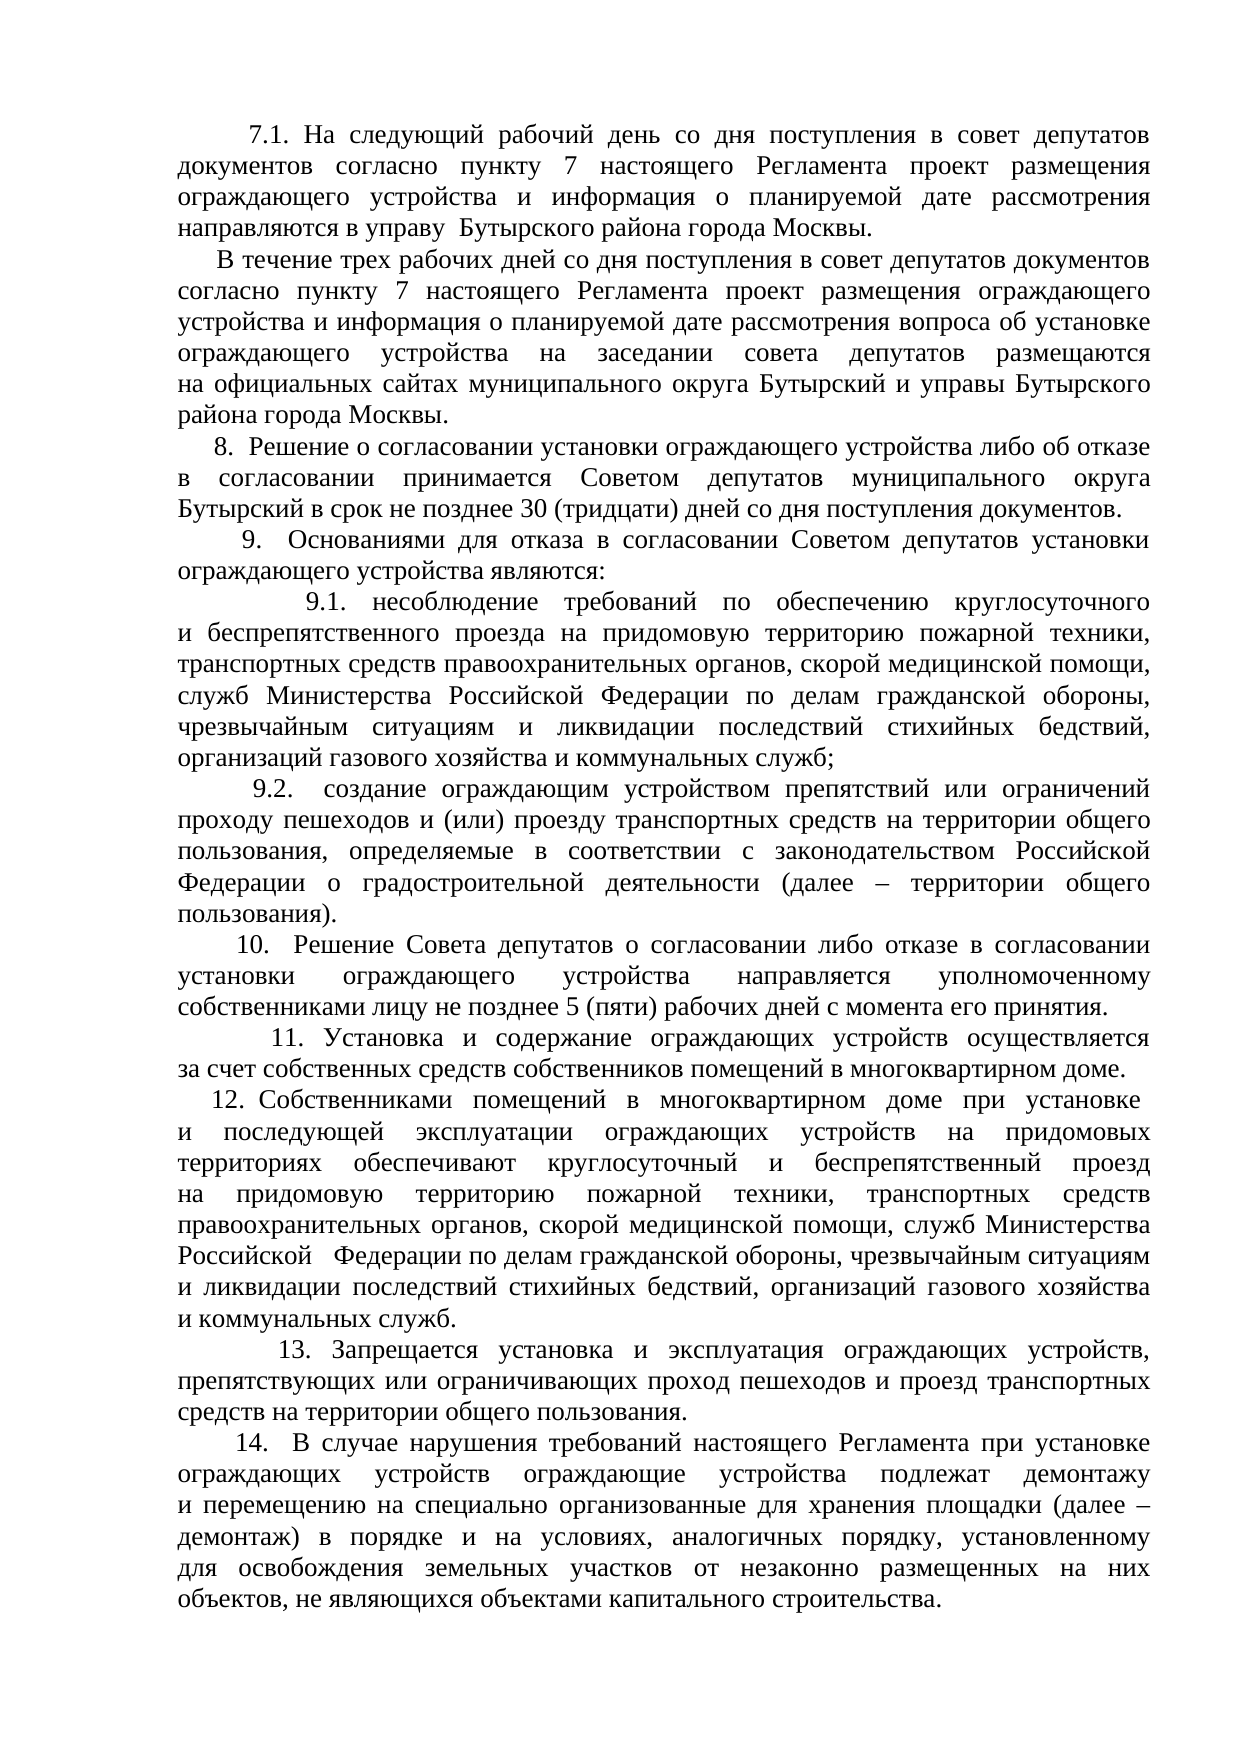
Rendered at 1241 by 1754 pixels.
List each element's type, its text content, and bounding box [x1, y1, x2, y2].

text 10. Решение Совета депутатов о согласовании либо отказе в согласовании установки ограждающего устройства направляется уполномоченному собственниками лицу не позднее 5 (пяти) рабочих дней с момента его принятия. [177, 928, 1152, 1021]
text 12. Собственниками помещений в многоквартирном доме при установке [177, 1084, 1152, 1115]
text и последующей эксплуатации ограждающих устройств на придомовых территориях обеспечивают круглосуточный и беспрепятственный проезд на придомовую территорию пожарной техники, транспортных средств правоохранительных органов, скорой медицинской помощи, служб Министерства Российской Федерации по делам гражданской обороны, чрезвычайным ситуациям и ликвидации последствий стихийных бедствий, организаций газового хозяйства и коммунальных служб. [177, 1115, 1152, 1333]
text В течение трех рабочих дней со дня поступления в совет депутатов документов согласно пункту 7 настоящего Регламента проект размещения ограждающего устройства и информация о планируемой дате рассмотрения вопроса об установке ограждающего устройства на заседании совета депутатов размещаются на официальных сайтах муниципального округа Бутырский и управы Бутырского района города Москвы. [177, 243, 1152, 429]
text 13. Запрещается установка и эксплуатация ограждающих устройств, препятствующих или ограничивающих проход пешеходов и проезд транспортных средств на территории общего пользования. [177, 1333, 1152, 1426]
text 9. Основаниями для отказа в согласовании Советом депутатов установки ограждающего устройства являются: [177, 523, 1152, 585]
text 8. Решение о согласовании установки ограждающего устройства либо об отказе в согласовании принимается Советом депутатов муниципального округа Бутырский в срок не позднее 30 (тридцати) дней со дня поступления документов. [177, 429, 1152, 523]
text 14. В случае нарушения требований настоящего Регламента при установке ограждающих устройств ограждающие устройства подлежат демонтажу и перемещению на специально организованные для хранения площадки (далее – демонтаж) в порядке и на условиях, аналогичных порядку, установленному для освобождения земельных участков от незаконно размещенных на них объектов, не являющихся объектами капитального строительства. [177, 1426, 1152, 1613]
text 11. Установка и содержание ограждающих устройств осуществляется за счет собственных средств собственников помещений в многоквартирном доме. [177, 1021, 1152, 1084]
text 9.1. несоблюдение требований по обеспечению круглосуточного и беспрепятственного проезда на придомовую территорию пожарной техники, транспортных средств правоохранительных органов, скорой медицинской помощи, служб Министерства Российской Федерации по делам гражданской обороны, чрезвычайным ситуациям и ликвидации последствий стихийных бедствий, организаций газового хозяйства и коммунальных служб; [177, 585, 1152, 772]
text 7.1. На следующий рабочий день со дня поступления в совет депутатов документов согласно пункту 7 настоящего Регламента проект размещения ограждающего устройства и информация о планируемой дате рассмотрения направляются в управу Бутырского района города Москвы. [177, 118, 1152, 243]
text 9.2. создание ограждающим устройством препятствий или ограничений проходу пешеходов и (или) проезду транспортных средств на территории общего пользования, определяемые в соответствии с законодательством Российской Федерации о градостроительной деятельности (далее – территории общего пользования). [177, 772, 1152, 928]
